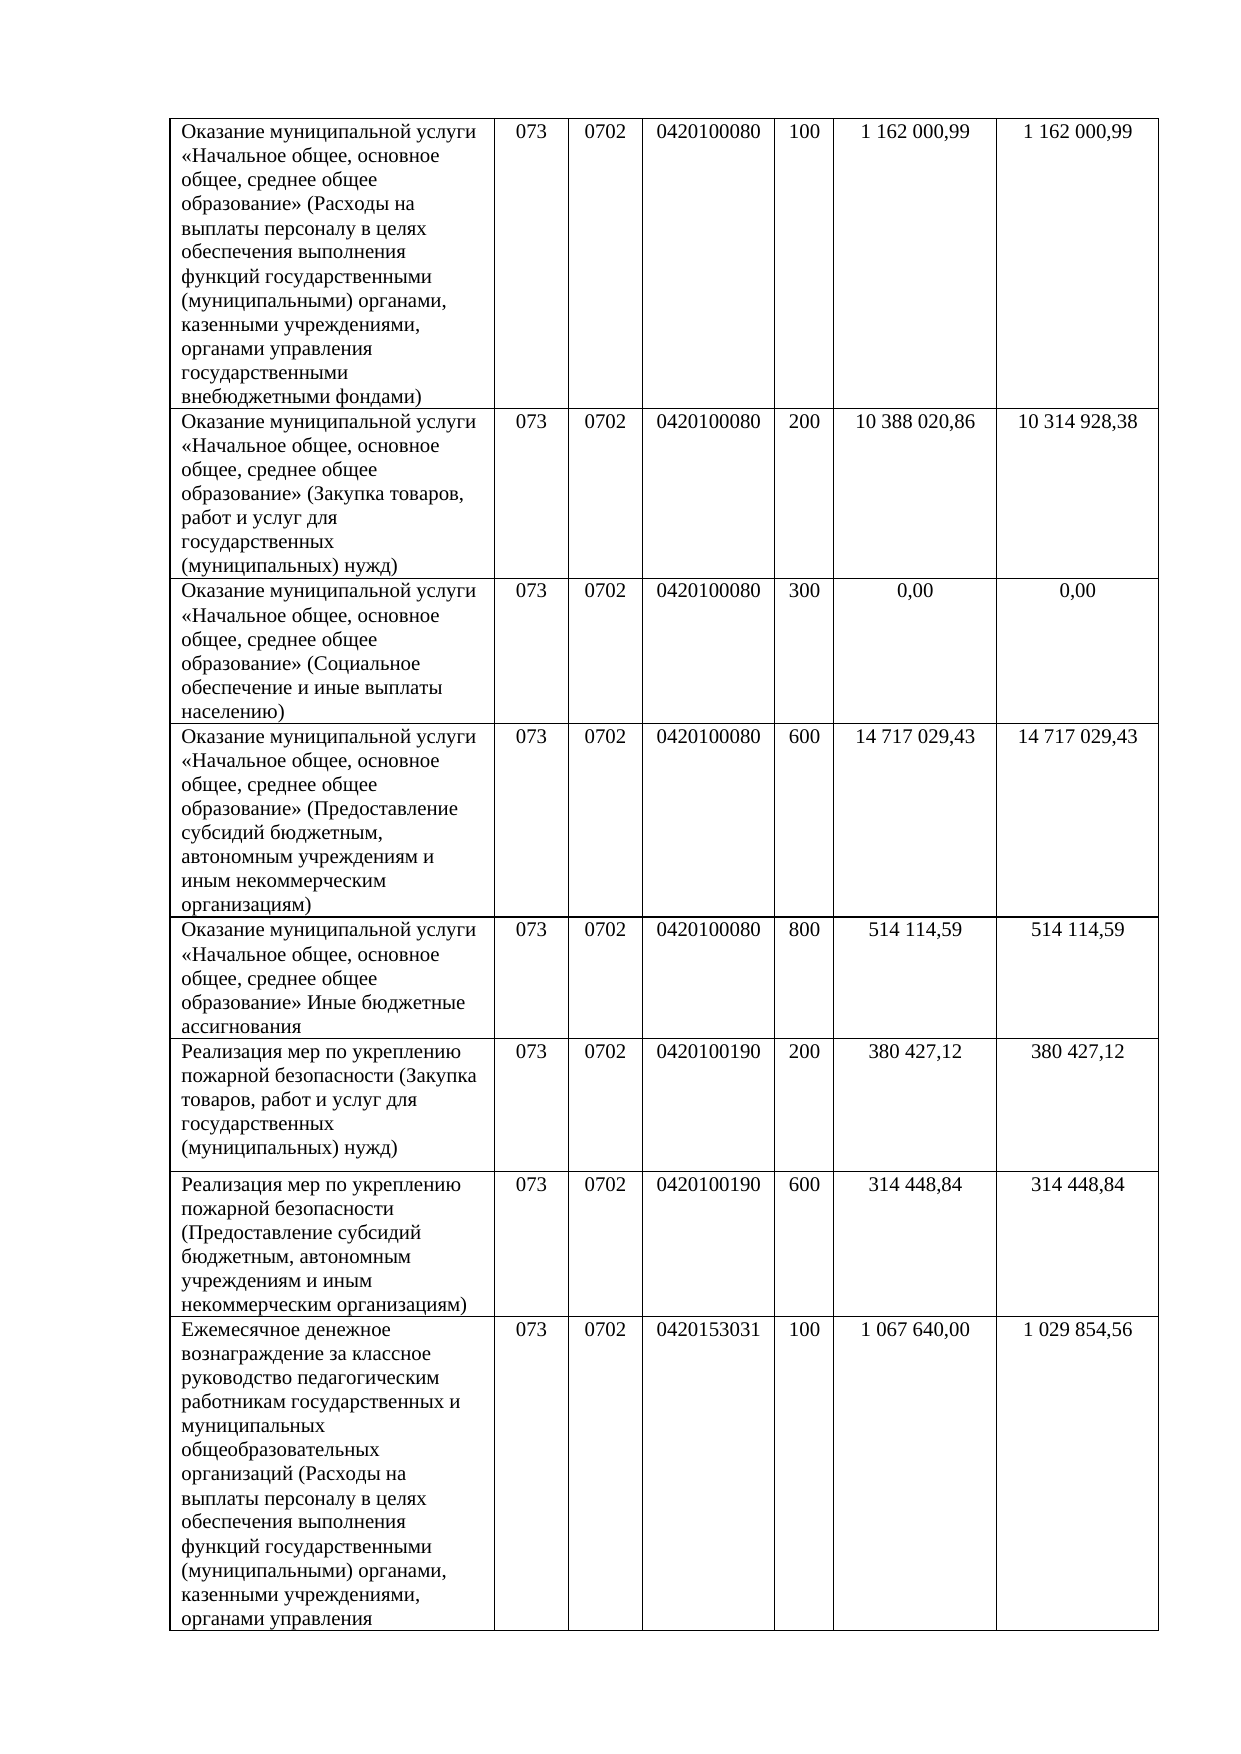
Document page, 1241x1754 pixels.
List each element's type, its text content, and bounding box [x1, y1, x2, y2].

table_cell 0420153031 [643, 1317, 774, 1630]
table_cell 0702 [569, 119, 642, 408]
table_cell 1 029 854,56 [997, 1317, 1158, 1630]
table_cell 073 [495, 724, 568, 916]
table_cell Реализация мер по укреплению пожарной безопасности (Закупка товаров, работ и услуг для государственных (муниципальных) нужд) [171, 1039, 494, 1171]
table_cell Оказание муниципальной услуги «Начальное общее, основное общее, среднее общее образование» Иные бюджетные ассигнования [171, 918, 494, 1038]
table_cell 0702 [569, 409, 642, 577]
table_cell 600 [775, 724, 833, 916]
table_cell Реализация мер по укреплению пожарной безопасности (Предоставление субсидий бюджетным, автономным учреждениям и иным некоммерческим организациям) [171, 1172, 494, 1316]
table_cell 1 067 640,00 [834, 1317, 996, 1630]
table_cell 073 [495, 918, 568, 1038]
table_cell 100 [775, 119, 833, 408]
table_cell 300 [775, 579, 833, 723]
table_cell 0702 [569, 1039, 642, 1171]
table_cell Оказание муниципальной услуги «Начальное общее, основное общее, среднее общее образование» (Предоставление субсидий бюджетным, автономным учреждениям и иным некоммерческим организациям) [171, 724, 494, 916]
table_cell 073 [495, 579, 568, 723]
table_cell Оказание муниципальной услуги «Начальное общее, основное общее, среднее общее образование» (Закупка товаров, работ и услуг для государственных (муниципальных) нужд) [171, 409, 494, 577]
table_cell 314 448,84 [997, 1172, 1158, 1316]
table_cell 14 717 029,43 [834, 724, 996, 916]
table_cell 0702 [569, 1317, 642, 1630]
table_cell 0420100080 [643, 119, 774, 408]
table_cell 100 [775, 1317, 833, 1630]
table_cell 0420100080 [643, 918, 774, 1038]
table_cell 1 162 000,99 [997, 119, 1158, 408]
table_cell 200 [775, 1039, 833, 1171]
table_cell 073 [495, 119, 568, 408]
table_cell 514 114,59 [834, 918, 996, 1038]
table_cell 0702 [569, 918, 642, 1038]
table_cell Оказание муниципальной услуги «Начальное общее, основное общее, среднее общее образование» (Расходы на выплаты персоналу в целях обеспечения выполнения функций государственными (муниципальными) органами, казенными учреждениями, органами управления государственными внебюджетными фондами) [171, 119, 494, 408]
table_cell 200 [775, 409, 833, 577]
table_cell 073 [495, 1039, 568, 1171]
table_cell Оказание муниципальной услуги «Начальное общее, основное общее, среднее общее образование» (Социальное обеспечение и иные выплаты населению) [171, 579, 494, 723]
table_cell 073 [495, 409, 568, 577]
table_cell 073 [495, 1172, 568, 1316]
table_cell 0420100190 [643, 1172, 774, 1316]
table_cell 514 114,59 [997, 918, 1158, 1038]
table_cell 14 717 029,43 [997, 724, 1158, 916]
table_cell 0420100080 [643, 579, 774, 723]
table_cell 0702 [569, 579, 642, 723]
table_cell 600 [775, 1172, 833, 1316]
table_cell 800 [775, 918, 833, 1038]
table_cell 0702 [569, 724, 642, 916]
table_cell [171, 1317, 494, 1630]
table_cell 314 448,84 [834, 1172, 996, 1316]
table_cell 073 [495, 1317, 568, 1630]
table_cell 0702 [569, 1172, 642, 1316]
table_cell 0,00 [997, 579, 1158, 723]
table_cell 1 162 000,99 [834, 119, 996, 408]
table_cell 0420100080 [643, 409, 774, 577]
table_cell 0420100080 [643, 724, 774, 916]
table_cell 0420100190 [643, 1039, 774, 1171]
table_cell 0,00 [834, 579, 996, 723]
table_cell 380 427,12 [834, 1039, 996, 1171]
table_cell 380 427,12 [997, 1039, 1158, 1171]
table_cell 10 314 928,38 [997, 409, 1158, 577]
table_cell 10 388 020,86 [834, 409, 996, 577]
